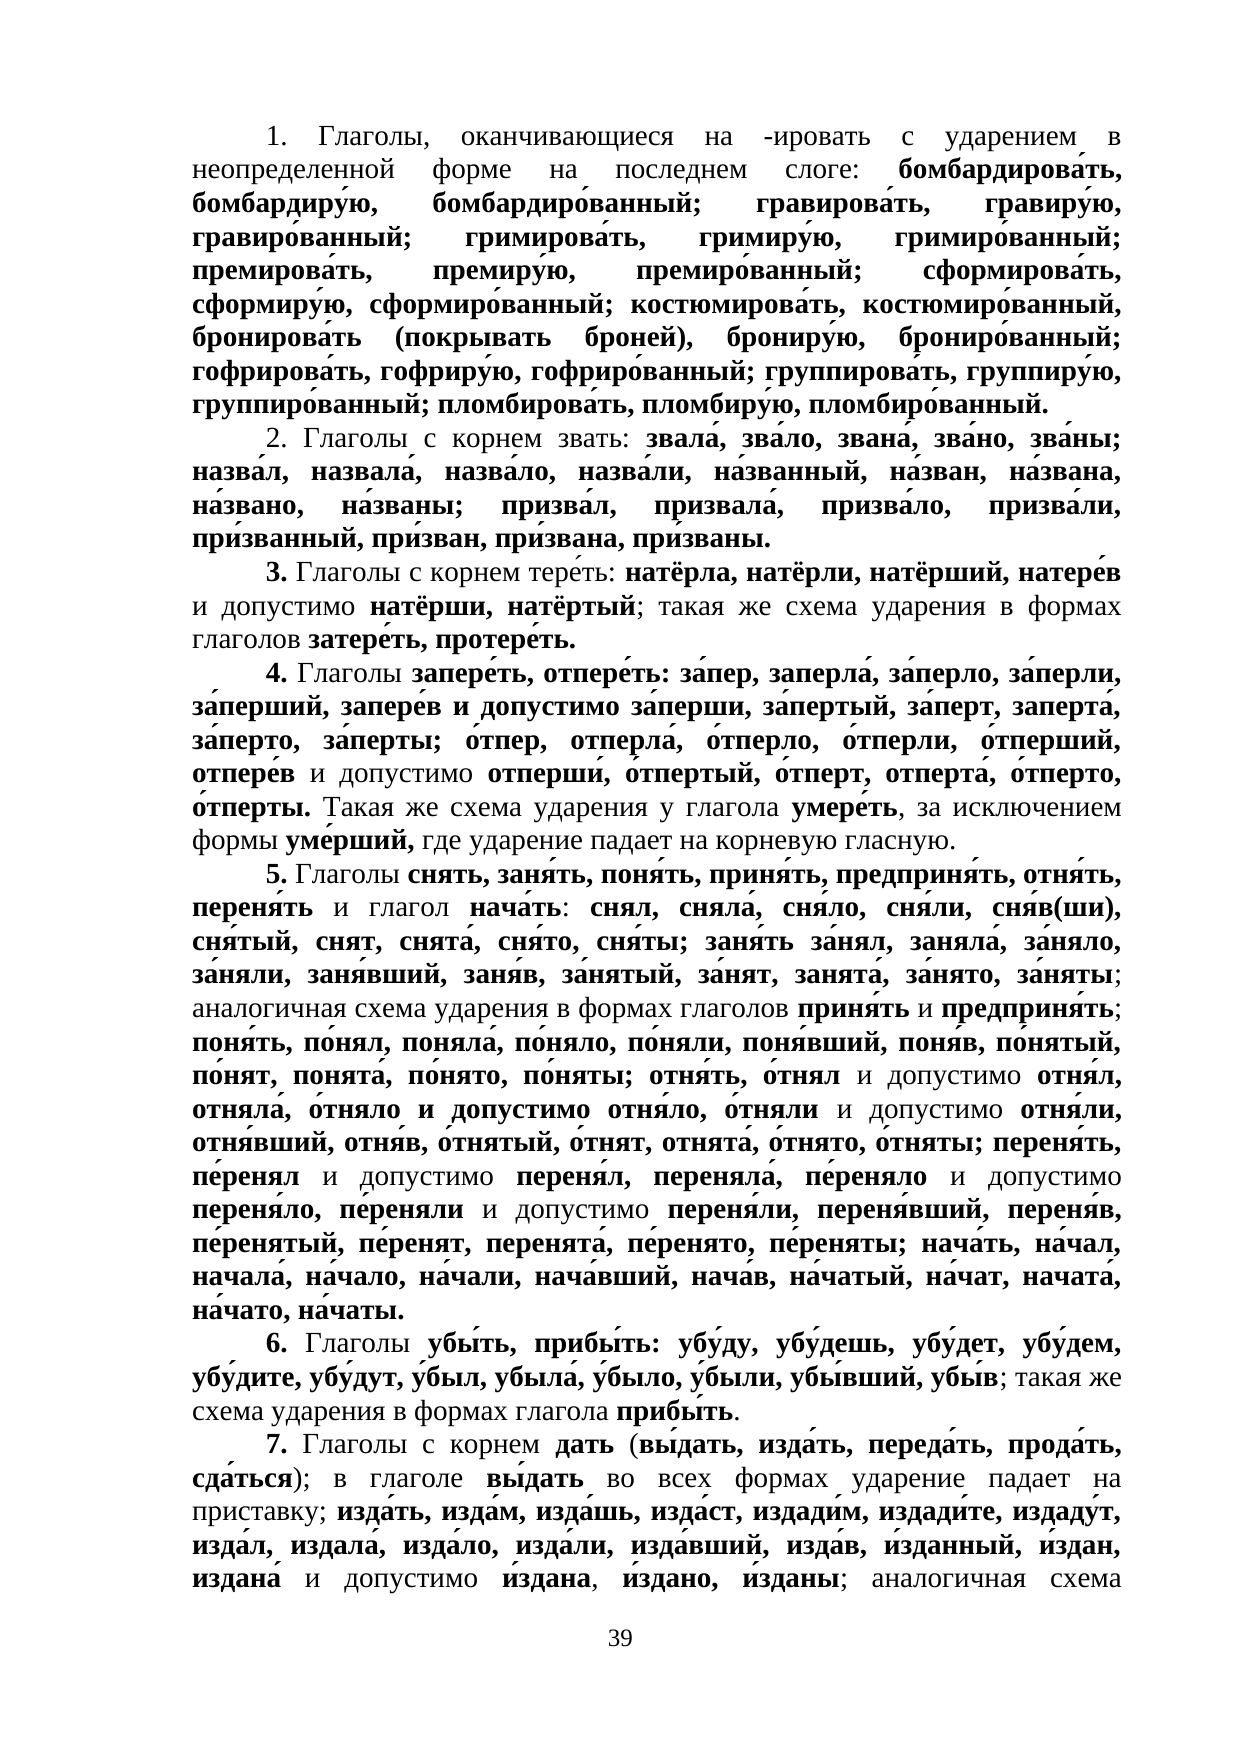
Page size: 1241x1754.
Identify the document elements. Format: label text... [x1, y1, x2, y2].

text 5. Глаголы снять, заня́ть, поня́ть, приня́ть, предприня́ть, отня́ть, переня́ть и глагол нача́ть: снял, сняла́, сня́ло, сня́ли, сня́в(ши), сня́тый, снят, снята́, сня́то, сня́ты; заня́ть за́нял, заняла́, за́няло, за́няли, заня́вший, заня́в, за́нятый, за́нят, занята́, за́нято, за́няты; аналогичная схема ударения в формах глаголов приня́ть и предприня́ть; поня́ть, по́нял, поняла́, по́няло, по́няли, поня́вший, поня́в, по́нятый, по́нят, понята́, по́нято, по́няты; отня́ть, о́тнял и допустимо отня́л, отняла́, о́тняло и допустимо отня́ло, о́тняли и допустимо отня́ли, отня́вший, отня́в, о́тнятый, о́тнят, отнята́, о́тнято, о́тняты; переня́ть, пе́ренял и допустимо переня́л, переняла́, пе́реняло и допустимо переня́ло, пе́реняли и допустимо переня́ли, переня́вший, переня́в, пе́ренятый, пе́ренят, перенята́, пе́ренято, пе́реняты; нача́ть, на́чал, начала́, на́чало, на́чали, нача́вший, нача́в, на́чатый, на́чат, начата́, на́чато, на́чаты. [192, 856, 1122, 1326]
text 2. Глаголы с корнем звать: звала́, зва́ло, звана́, зва́но, зва́ны; назва́л, назвала́, назва́ло, назва́ли, на́званный, на́зван, на́звана, на́звано, на́званы; призва́л, призвала́, призва́ло, призва́ли, при́званный, при́зван, при́звана, при́званы. [192, 420, 1122, 554]
text 1. Глаголы, оканчивающиеся на -ировать с ударением в неопределенной форме на последнем слоге: бомбардирова́ть, бомбардиру́ю, бомбардиро́ванный; гравирова́ть, гравиру́ю, гравиро́ванный; гримирова́ть, гримиру́ю, гримиро́ванный; премирова́ть, премиру́ю, премиро́ванный; сформирова́ть, сформиру́ю, сформиро́ванный; костюмирова́ть, костюмиро́ванный, бронирова́ть (покрывать броней), брониру́ю, брониро́ванный; гофрирова́ть, гофриру́ю, гофриро́ванный; группирова́ть, группиру́ю, группиро́ванный; пломбирова́ть, пломбиру́ю, пломбиро́ванный. [192, 118, 1122, 420]
text 3. Глаголы с корнем тере́ть: натёрла, натёрли, натёрший, натере́в и допустимо натёрши, натёртый; такая же схема ударения в формах глаголов затере́ть, протере́ть. [192, 554, 1122, 655]
text 4. Глаголы запере́ть, отпере́ть: за́пер, заперла́, за́перло, за́перли, за́перший, запере́в и допустимо за́перши, за́пертый, за́перт, заперта́, за́перто, за́перты; о́тпер, отперла́, о́тперло, о́тперли, о́тперший, отпере́в и допустимо отперши́, о́тпертый, о́тперт, отперта́, о́тперто, о́тперты. Такая же схема ударения у глагола умере́ть, за исключением формы уме́рший, где ударение падает на корневую гласную. [192, 655, 1122, 856]
text 6. Глаголы убы́ть, прибы́ть: убу́ду, убу́дешь, убу́дет, убу́дем, убу́дите, убу́дут, у́был, убыла́, у́было, у́были, убы́вший, убы́в; такая же схема ударения в формах глагола прибы́ть. [192, 1326, 1122, 1426]
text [192, 1426, 1122, 1594]
